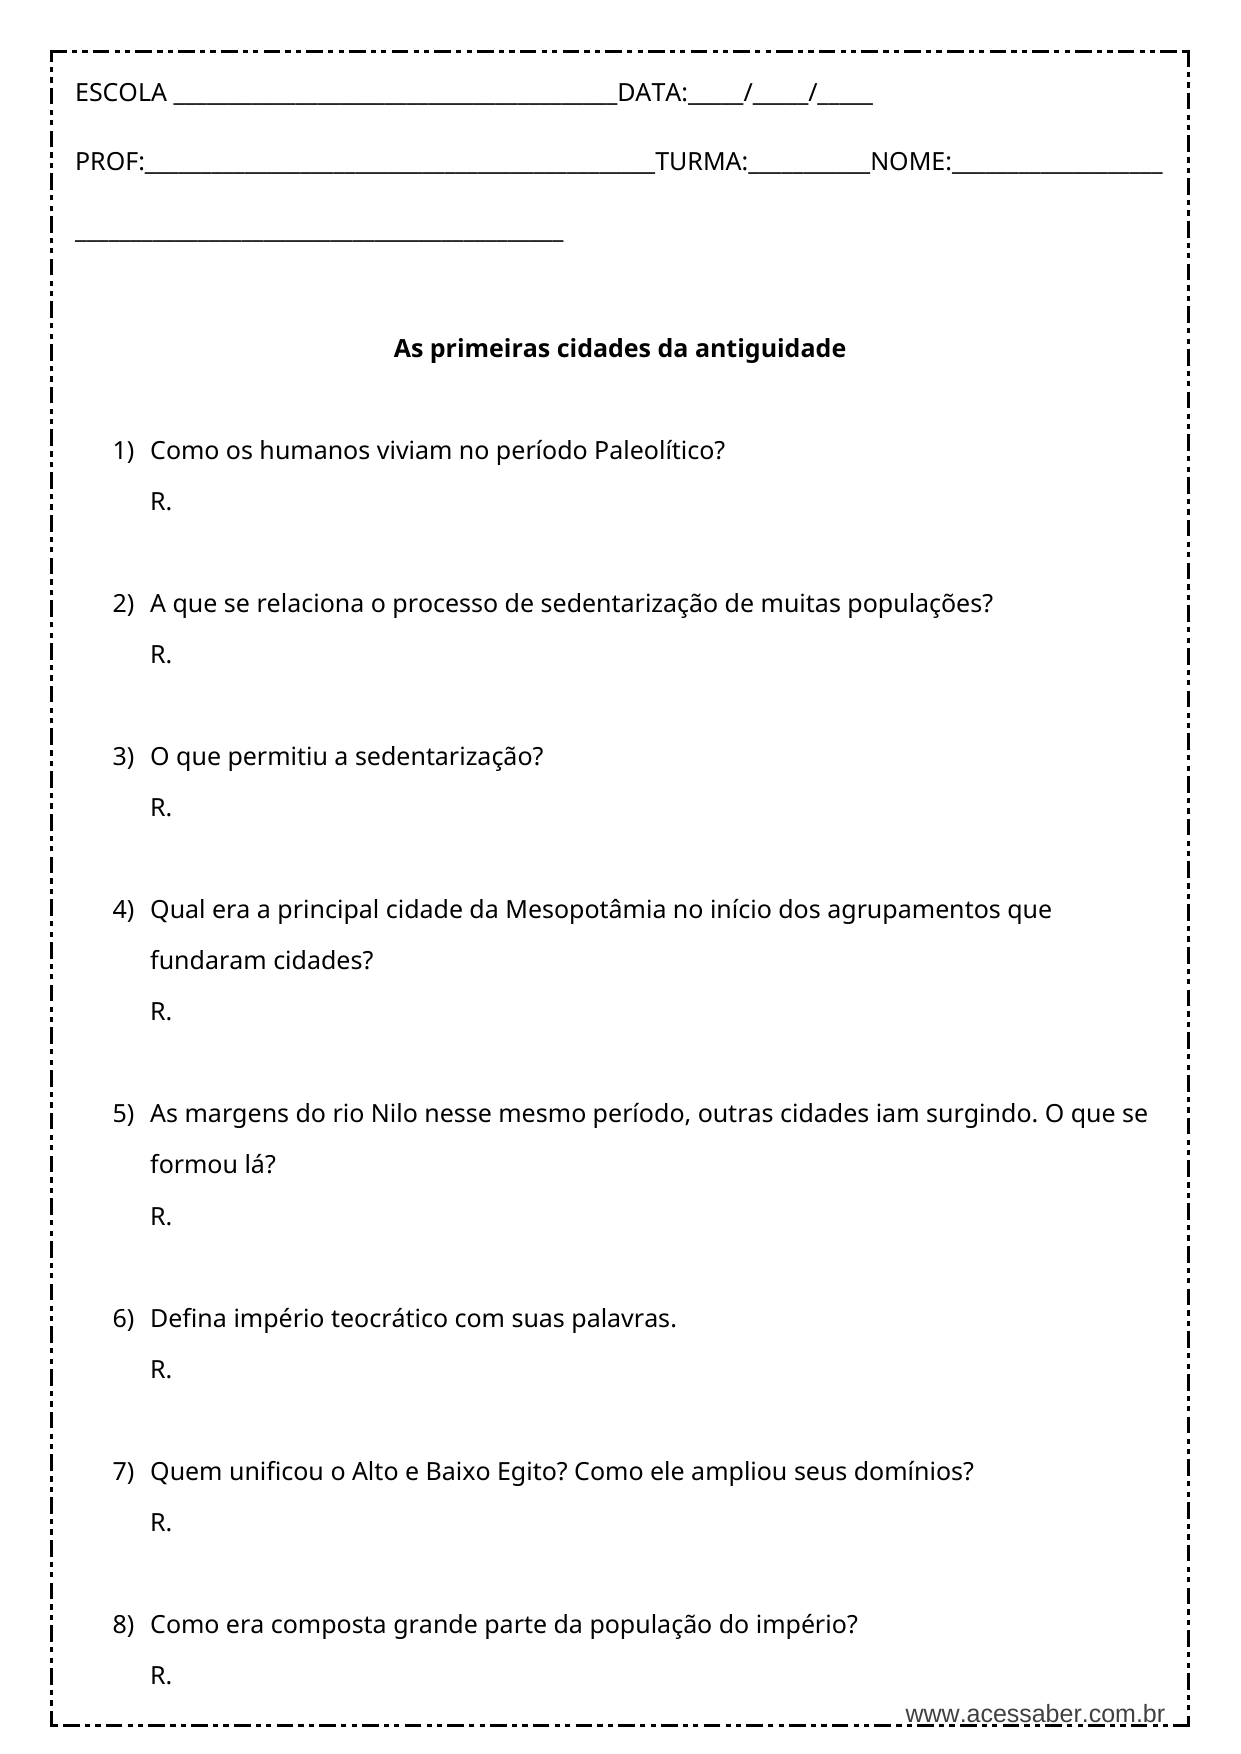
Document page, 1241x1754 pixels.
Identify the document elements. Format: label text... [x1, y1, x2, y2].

list As margens do rio Nilo nesse mesmo período, outras cidades iam surgindo. O que se formou lá? [112, 1096, 1165, 1181]
list R. [150, 1351, 1165, 1385]
text PROF:______________________________________________TURMA:___________NOME:_______________________________________________________________ [75, 143, 1165, 245]
list Como era composta grande parte da população do império? [112, 1606, 1165, 1641]
list Qual era a principal cidade da Mesopotâmia no início dos agrupamentos que fundaram cidades? [112, 892, 1165, 977]
list R. [150, 483, 1165, 518]
list Defina império teocrático com suas palavras. [112, 1300, 1165, 1334]
list R. [150, 994, 1165, 1028]
list A que se relaciona o processo de sedentarização de muitas populações? [112, 586, 1165, 620]
text ESCOLA ________________________________________DATA:_____/_____/_____ [75, 75, 1165, 109]
list R. [150, 1504, 1165, 1538]
list R. [150, 1657, 1165, 1692]
list Como os humanos viviam no período Paleolítico? [112, 432, 1165, 467]
list R. [150, 637, 1165, 671]
list R. [150, 790, 1165, 824]
list O que permitiu a sedentarização? [112, 739, 1165, 773]
list R. [150, 1198, 1165, 1232]
list Quem unificou o Alto e Baixo Egito? Como ele ampliou seus domínios? [112, 1453, 1165, 1487]
text As primeiras cidades da antiguidade [75, 330, 1165, 364]
